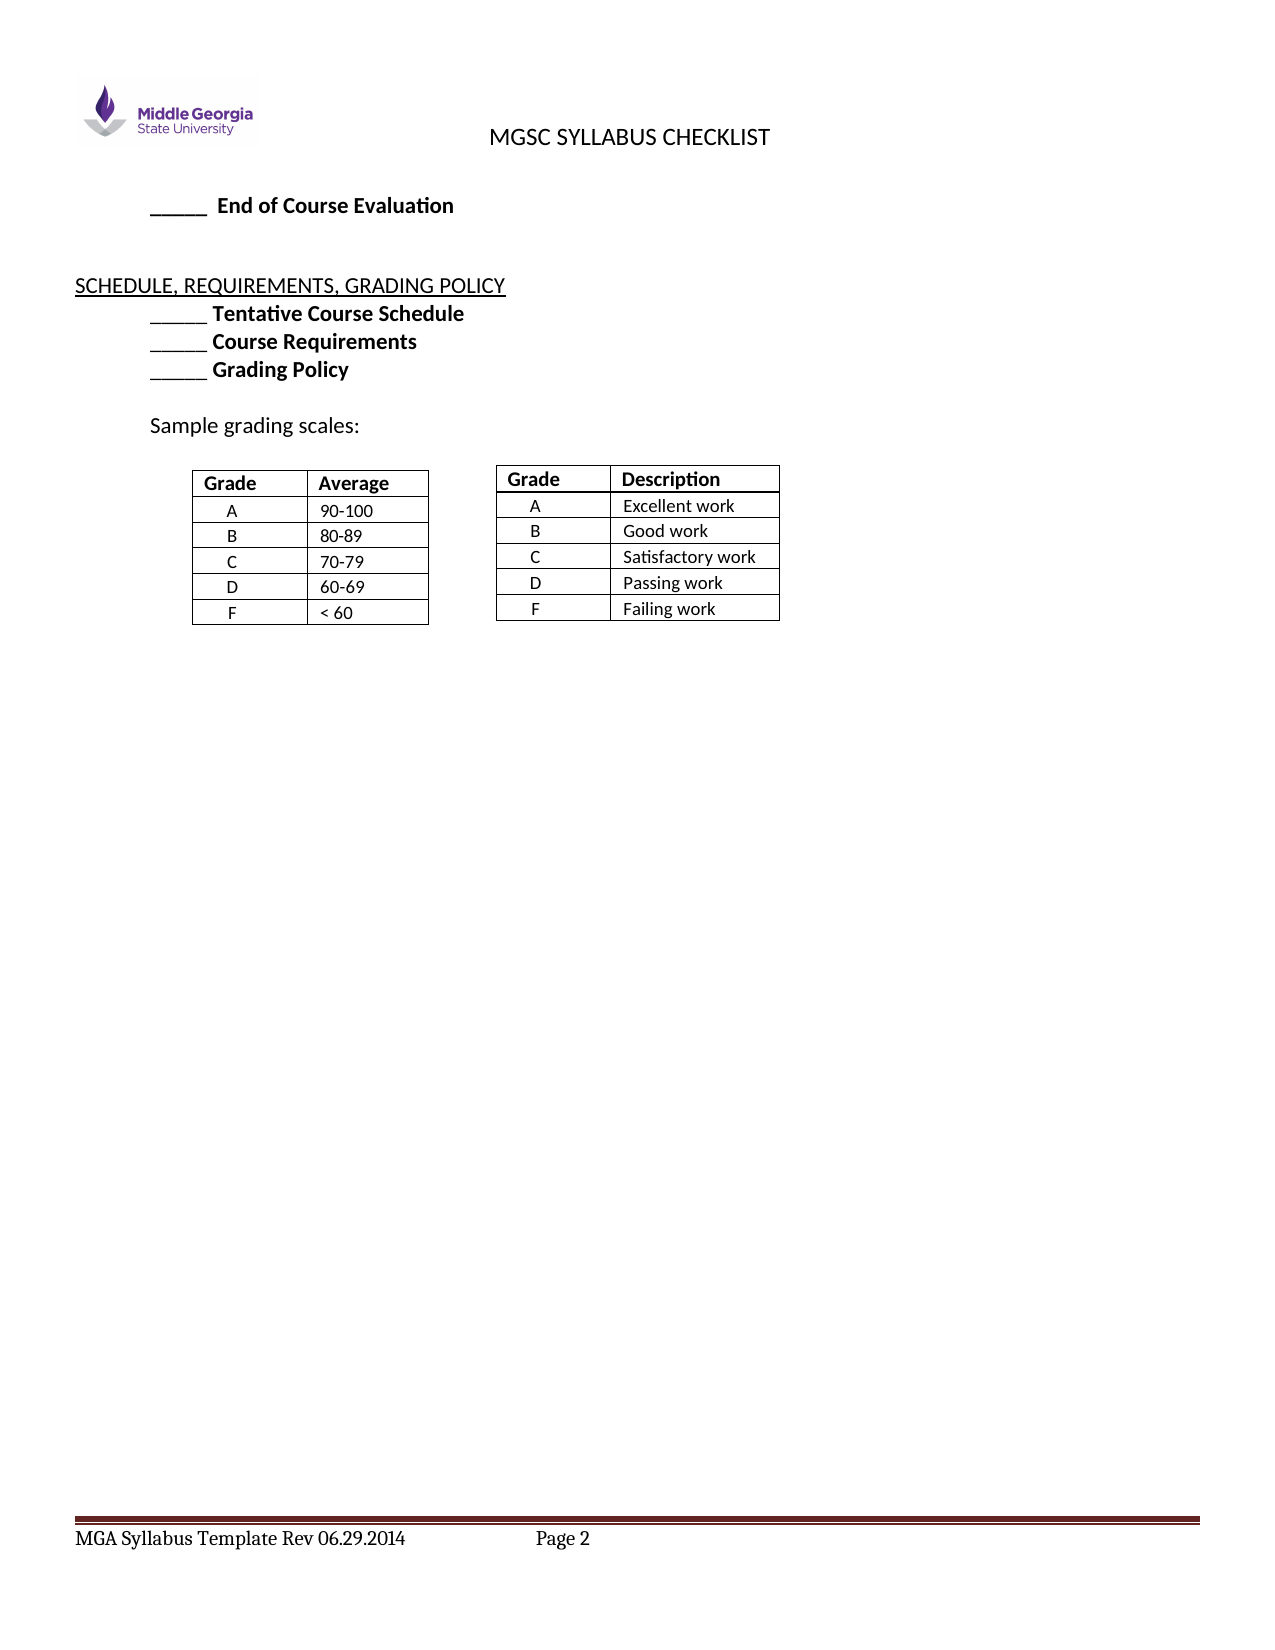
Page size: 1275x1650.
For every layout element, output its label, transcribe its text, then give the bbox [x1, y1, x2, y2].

table_cell Satisfactory work [611, 544, 779, 568]
table_cell D [193, 574, 307, 598]
text Sample grading scales: [75, 411, 1200, 439]
text _____ Tentative Course Schedule [75, 299, 1200, 327]
table_cell F [497, 595, 610, 619]
table_cell D [497, 569, 610, 594]
table_header Average [308, 471, 428, 496]
text SCHEDULE, REQUIREMENTS, GRADING POLICY [75, 271, 1200, 299]
table_cell 60-69 [308, 574, 428, 598]
table_cell B [497, 518, 610, 543]
picture [75, 75, 261, 146]
table_cell C [497, 544, 610, 568]
table_cell Passing work [611, 569, 779, 594]
text _____ End of Course Evaluation [75, 191, 1200, 219]
table_cell C [193, 548, 307, 573]
table_cell Failing work [611, 595, 779, 619]
table_header Grade [497, 466, 610, 491]
table_header Grade [193, 471, 307, 496]
table_header Description [611, 466, 779, 491]
table_cell Good work [611, 518, 779, 543]
table_cell 80-89 [308, 523, 428, 547]
table_cell 70-79 [308, 548, 428, 573]
table_cell F [193, 600, 307, 624]
text _____ Grading Policy [75, 355, 1200, 383]
table_cell < 60 [308, 600, 428, 624]
table_cell 90-100 [308, 497, 428, 522]
table_cell A [497, 493, 610, 517]
table_cell Excellent work [611, 493, 779, 517]
table_cell B [193, 523, 307, 547]
table_cell A [193, 497, 307, 522]
text _____ Course Requirements [75, 327, 1200, 355]
